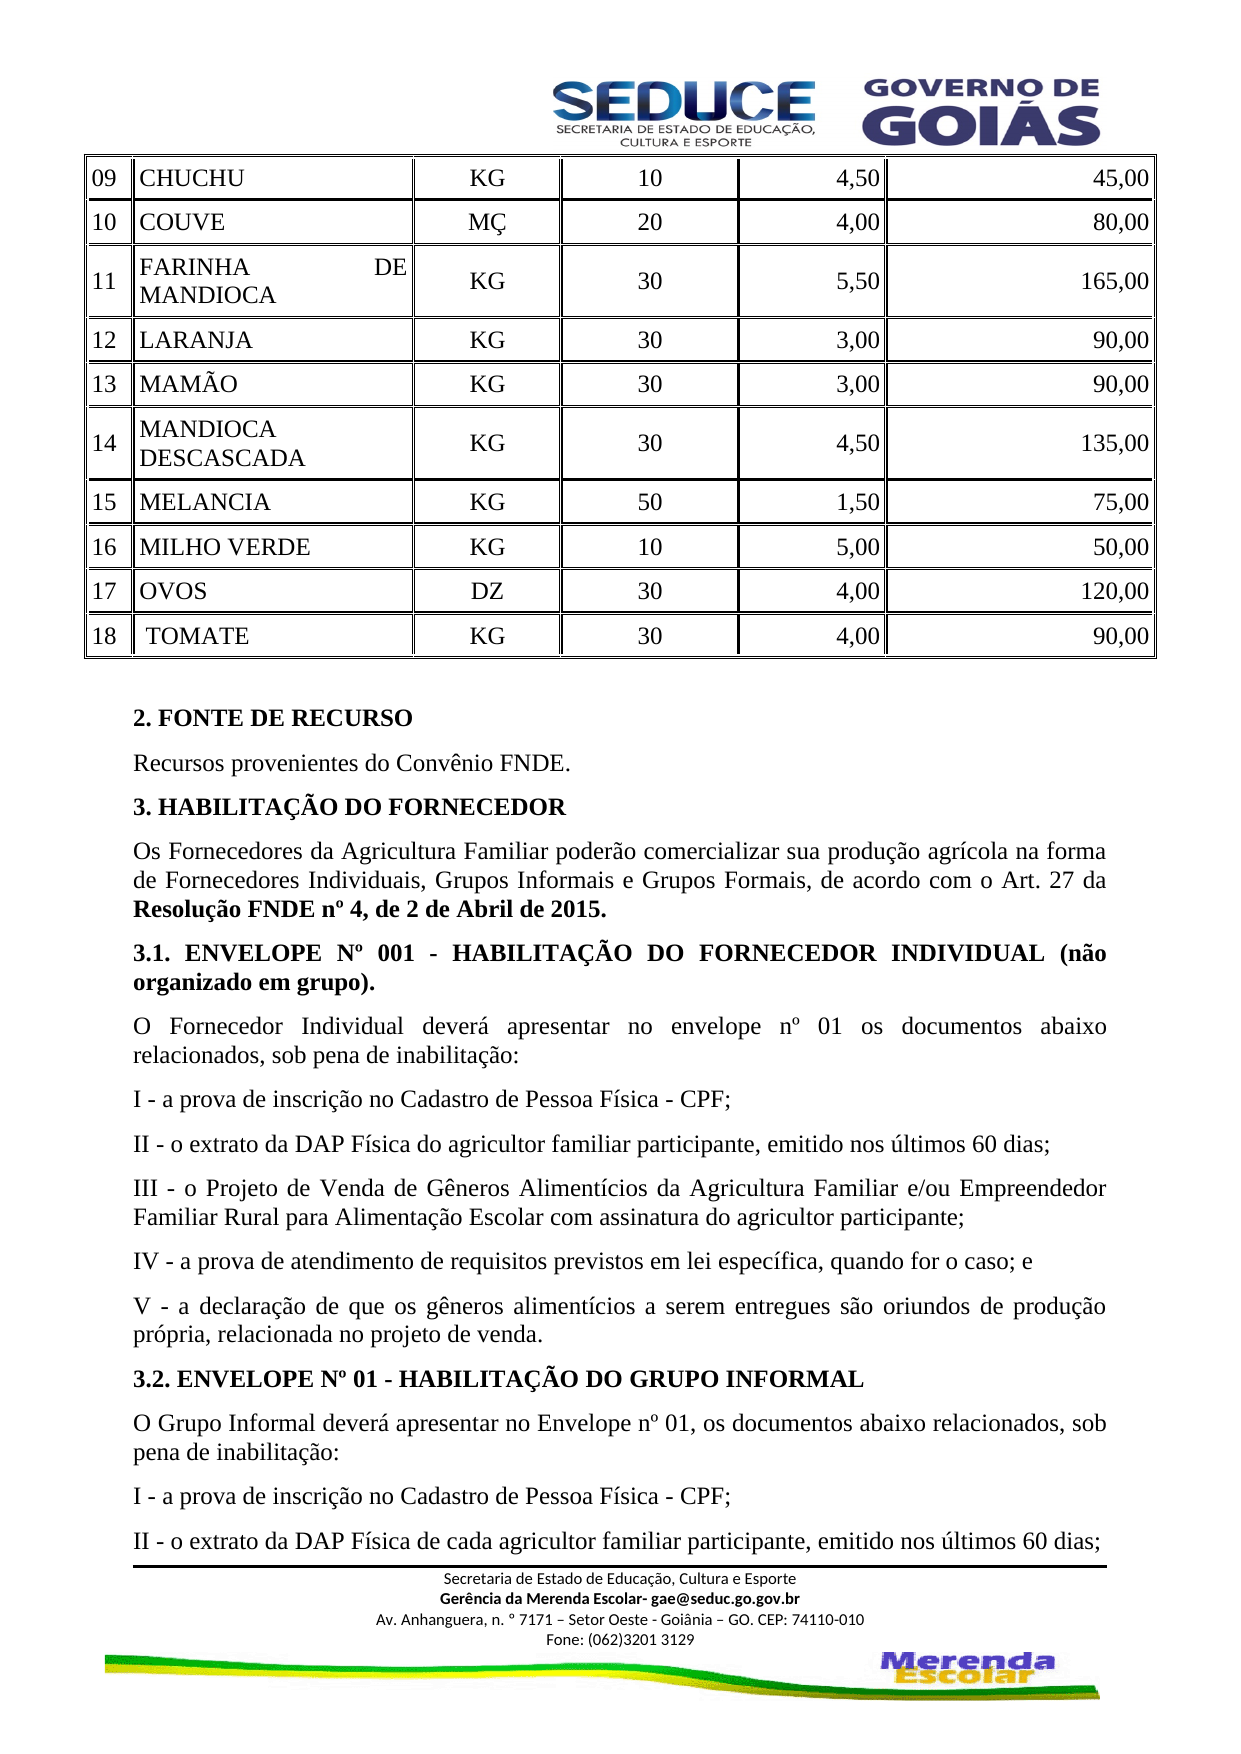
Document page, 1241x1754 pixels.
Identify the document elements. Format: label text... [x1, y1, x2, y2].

table_cell KG [414, 611, 561, 656]
table_cell 30 [563, 364, 737, 404]
table_cell 4,00 [740, 570, 884, 611]
table_cell 4,00 [740, 201, 884, 242]
text I - a prova de inscrição no Cadastro de Pessoa Física - CPF; [133, 1481, 1107, 1510]
table_cell KG [415, 481, 559, 522]
table_cell FARINHA DE MANDIOCA [135, 246, 412, 316]
table_cell 18 [87, 611, 133, 656]
table_cell 50 [563, 481, 737, 522]
table_cell 90,00 [886, 611, 1154, 656]
text I - a prova de inscrição no Cadastro de Pessoa Física - CPF; [133, 1084, 1107, 1113]
table_cell 14 [87, 405, 131, 478]
table_cell 5,50 [740, 246, 884, 316]
table_cell MANDIOCA DESCASCADA [135, 408, 412, 478]
text Os Fornecedores da Agricultura Familiar poderão comercializar sua produção agrícola na forma de Fornecedores Individuais, Grupos Informais e Grupos Formais, de acordo com o Art. 27 da Resolução FNDE nº 4, de 2 de Abril de 2015. [133, 836, 1107, 923]
table_cell 3,00 [740, 319, 884, 360]
table_cell CHUCHU [133, 157, 413, 198]
table_cell 30 [563, 319, 737, 360]
table_cell 17 [85, 567, 133, 611]
text 3. HABILITAÇÃO DO FORNECEDOR [133, 792, 1107, 821]
table_cell 135,00 [888, 405, 1154, 478]
text O Grupo Informal deverá apresentar no Envelope nº 01, os documentos abaixo relacionados, sob pena de inabilitação: [133, 1408, 1107, 1466]
table_cell KG [415, 408, 559, 478]
picture [552, 73, 1108, 154]
table_cell TOMATE [133, 615, 413, 656]
table_cell MAMÃO [135, 364, 412, 404]
table_cell KG [415, 364, 559, 404]
table_cell 3,00 [740, 364, 884, 404]
table_cell 30 [563, 408, 737, 478]
table_cell MELANCIA [135, 481, 412, 522]
table_cell 80,00 [888, 198, 1155, 242]
table_cell 12 [85, 316, 133, 360]
table_cell KG [415, 246, 559, 316]
table_cell 90,00 [886, 316, 1155, 360]
table_cell 10 [85, 198, 131, 242]
table_cell KG [415, 319, 559, 360]
table_cell 75,00 [888, 478, 1155, 522]
table_cell 45,00 [886, 157, 1154, 198]
text 2. FONTE DE RECURSO [133, 703, 1107, 732]
table_cell 16 [87, 522, 131, 567]
table_cell DZ [415, 570, 559, 611]
text II - o extrato da DAP Física de cada agricultor familiar participante, emitido nos últimos 60 dias; [133, 1526, 1107, 1554]
text Recursos provenientes do Convênio FNDE. [133, 748, 1107, 776]
table_cell 11 [87, 243, 131, 316]
table_cell 5,00 [740, 526, 884, 567]
table_cell 4,00 [738, 611, 886, 656]
text II - o extrato da DAP Física do agricultor familiar participante, emitido nos últimos 60 dias; [133, 1129, 1107, 1158]
table_cell 15 [85, 478, 131, 522]
table_cell 90,00 [888, 360, 1154, 404]
table_cell 10 [561, 157, 738, 198]
table_cell 30 [563, 570, 737, 611]
table_cell 20 [563, 201, 737, 242]
table_cell 120,00 [886, 567, 1155, 611]
text V - a declaração de que os gêneros alimentícios a serem entregues são oriundos de produção própria, relacionada no projeto de venda. [133, 1291, 1107, 1348]
text 3.2. ENVELOPE Nº 01 - HABILITAÇÃO DO GRUPO INFORMAL [133, 1364, 1107, 1393]
table_cell 30 [561, 615, 738, 656]
text 3.1. ENVELOPE Nº 001 - HABILITAÇÃO DO FORNECEDOR INDIVIDUAL (não organizado em grupo). [133, 938, 1107, 996]
table_cell KG [415, 526, 559, 567]
table_cell LARANJA [135, 319, 412, 360]
table_cell 10 [563, 526, 737, 567]
text III - o Projeto de Venda de Gêneros Alimentícios da Agricultura Familiar e/ou Empreendedor Familiar Rural para Alimentação Escolar com assinatura do agricultor participante; [133, 1173, 1107, 1231]
table_cell 30 [563, 246, 737, 316]
table_cell 50,00 [888, 522, 1154, 567]
table_cell OVOS [135, 570, 412, 611]
table_cell 4,50 [738, 155, 886, 198]
table_cell MÇ [415, 201, 559, 242]
table_cell 13 [87, 360, 131, 404]
table_cell 4,50 [740, 408, 884, 478]
table_cell KG [414, 155, 561, 198]
table_cell 1,50 [740, 481, 884, 522]
table_cell COUVE [135, 201, 412, 242]
text O Fornecedor Individual deverá apresentar no envelope nº 01 os documentos abaixo relacionados, sob pena de inabilitação: [133, 1011, 1107, 1069]
table_cell 165,00 [888, 243, 1154, 316]
table_cell MILHO VERDE [135, 526, 412, 567]
table_cell 09 [87, 155, 133, 198]
text IV - a prova de atendimento de requisitos previstos em lei específica, quando for o caso; e [133, 1246, 1107, 1275]
